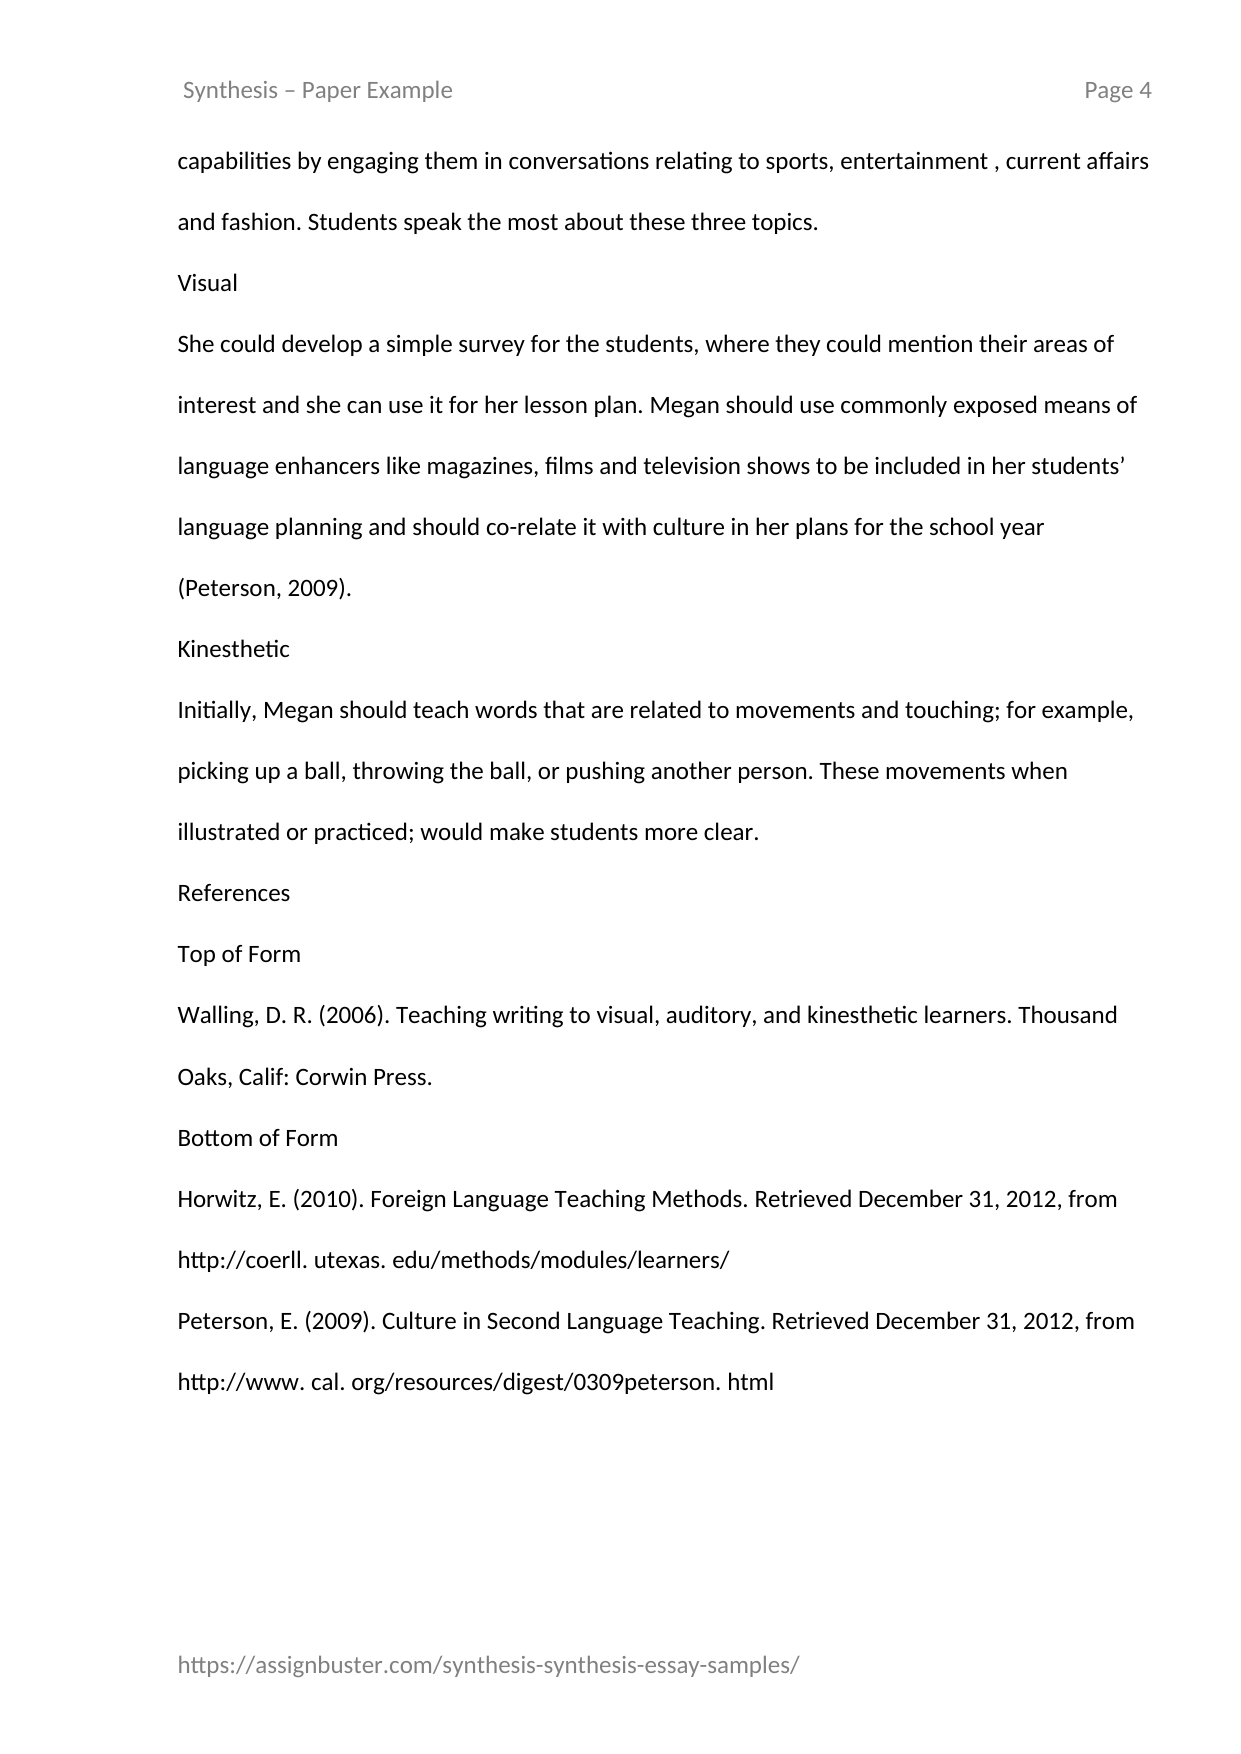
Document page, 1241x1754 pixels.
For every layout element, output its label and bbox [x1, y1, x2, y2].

text [177, 145, 1152, 1396]
